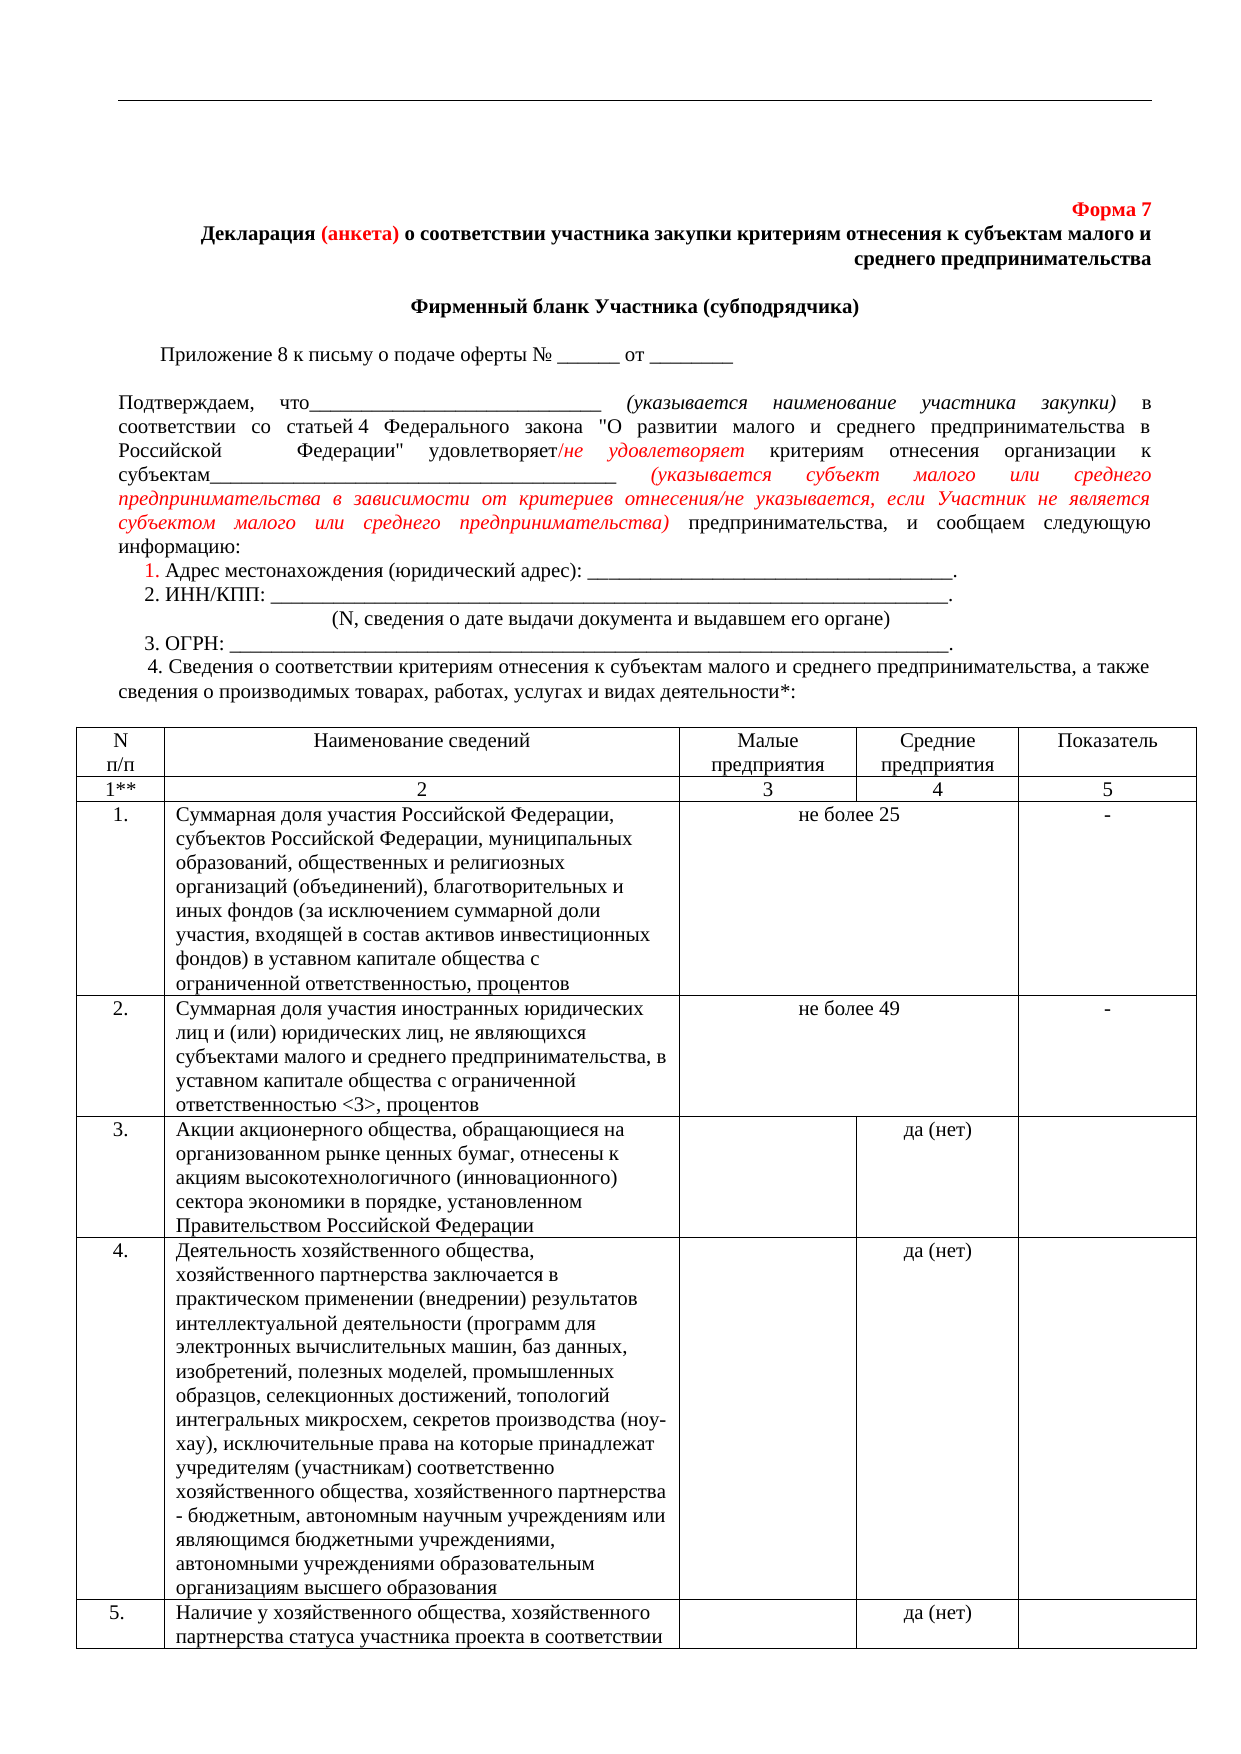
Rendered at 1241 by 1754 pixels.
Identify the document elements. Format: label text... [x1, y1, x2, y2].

table_cell - [1019, 802, 1196, 994]
table_cell да (нет) [857, 1238, 1018, 1599]
table_cell [680, 1117, 856, 1237]
table_header N п/п [77, 728, 164, 776]
table_cell 3. [77, 1117, 164, 1237]
table_header Средние предприятия [857, 728, 1018, 776]
table_cell Суммарная доля участия иностранных юридических лиц и (или) юридических лиц, не являющихся субъектами малого и среднего предпринимательства, в уставном капитале общества с ограниченной ответственностью <3>, процентов [165, 996, 679, 1116]
text 3. ОГРН: _____________________________________________________________________. [118, 630, 1152, 654]
table_cell [1019, 1238, 1196, 1599]
text Приложение 8 к письму о подаче оферты № ______ от ________ [118, 342, 1152, 366]
table_cell - [1019, 996, 1196, 1116]
table_cell не более 25 [680, 802, 1018, 994]
table_cell [680, 1600, 856, 1648]
table_cell да (нет) [857, 1600, 1018, 1648]
table_cell [1019, 1600, 1196, 1648]
text (N, сведения о дате выдачи документа и выдавшем его органе) [118, 606, 1152, 630]
text 2. ИНН/КПП: _________________________________________________________________. [118, 582, 1152, 606]
table_cell 2. [77, 996, 164, 1116]
text Фирменный бланк Участника (субподрядчика) [118, 293, 1152, 318]
table_cell 3 [680, 777, 856, 801]
table_cell Деятельность хозяйственного общества, хозяйственного партнерства заключается в практическом применении (внедрении) результатов интеллектуальной деятельности (программ для электронных вычислительных машин, баз данных, изобретений, полезных моделей, промышленных образцов, селекционных достижений, топологий интегральных микросхем, секретов производства (ноу-хау), исключительные права на которые принадлежат учредителям (участникам) соответственно хозяйственного общества, хозяйственного партнерства - бюджетным, автономным научным учреждениям или являющимся бюджетными учреждениями, автономными учреждениями образовательным организациям высшего образования [165, 1238, 679, 1599]
text Форма 7 [118, 197, 1152, 221]
table_header Наименование сведений [165, 728, 679, 776]
text Декларация (анкета) о соответствии участника закупки критериям отнесения к субъектам малого и среднего предпринимательства [118, 221, 1152, 269]
table_cell 5. [77, 1600, 164, 1648]
table_cell 1. [77, 802, 164, 994]
table_header Показатель [1019, 728, 1196, 776]
table_header Малые предприятия [680, 728, 856, 776]
table_cell [680, 1238, 856, 1599]
table_cell 5 [1019, 777, 1196, 801]
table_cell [165, 1600, 679, 1648]
text 1. Адрес местонахождения (юридический адрес): ___________________________________. [118, 558, 1152, 582]
table_cell да (нет) [857, 1117, 1018, 1237]
table_cell 4 [857, 777, 1018, 801]
text Подтверждаем, что____________________________ (указывается наименование участника закупки) в соответствии со статьей 4 Федерального закона "О развитии малого и среднего предпринимательства в Российской Федерации" удовлетворяет/не удовлетворяет критериям отнесения организации к субъектам_______________________________________ (указывается субъект малого или среднего предпринимательства в зависимости от критериев отнесения/не указывается, если Участник не является субъектом малого или среднего предпринимательства) предпринимательства, и сообщаем следующую информацию: [118, 390, 1152, 558]
table_cell Суммарная доля участия Российской Федерации, субъектов Российской Федерации, муниципальных образований, общественных и религиозных организаций (объединений), благотворительных и иных фондов (за исключением суммарной доли участия, входящей в состав активов инвестиционных фондов) в уставном капитале общества с ограниченной ответственностью, процентов [165, 802, 679, 994]
table_cell [1019, 1117, 1196, 1237]
text 4. Сведения о соответствии критериям отнесения к субъектам малого и среднего предпринимательства, а также сведения о производимых товарах, работах, услугах и видах деятельности*: [118, 654, 1152, 703]
table_cell не более 49 [680, 996, 1018, 1116]
table_cell 1** [77, 777, 164, 801]
table_cell 4. [77, 1238, 164, 1599]
table_cell 2 [165, 777, 679, 801]
table_cell Акции акционерного общества, обращающиеся на организованном рынке ценных бумаг, отнесены к акциям высокотехнологичного (инновационного) сектора экономики в порядке, установленном Правительством Российской Федерации [165, 1117, 679, 1237]
